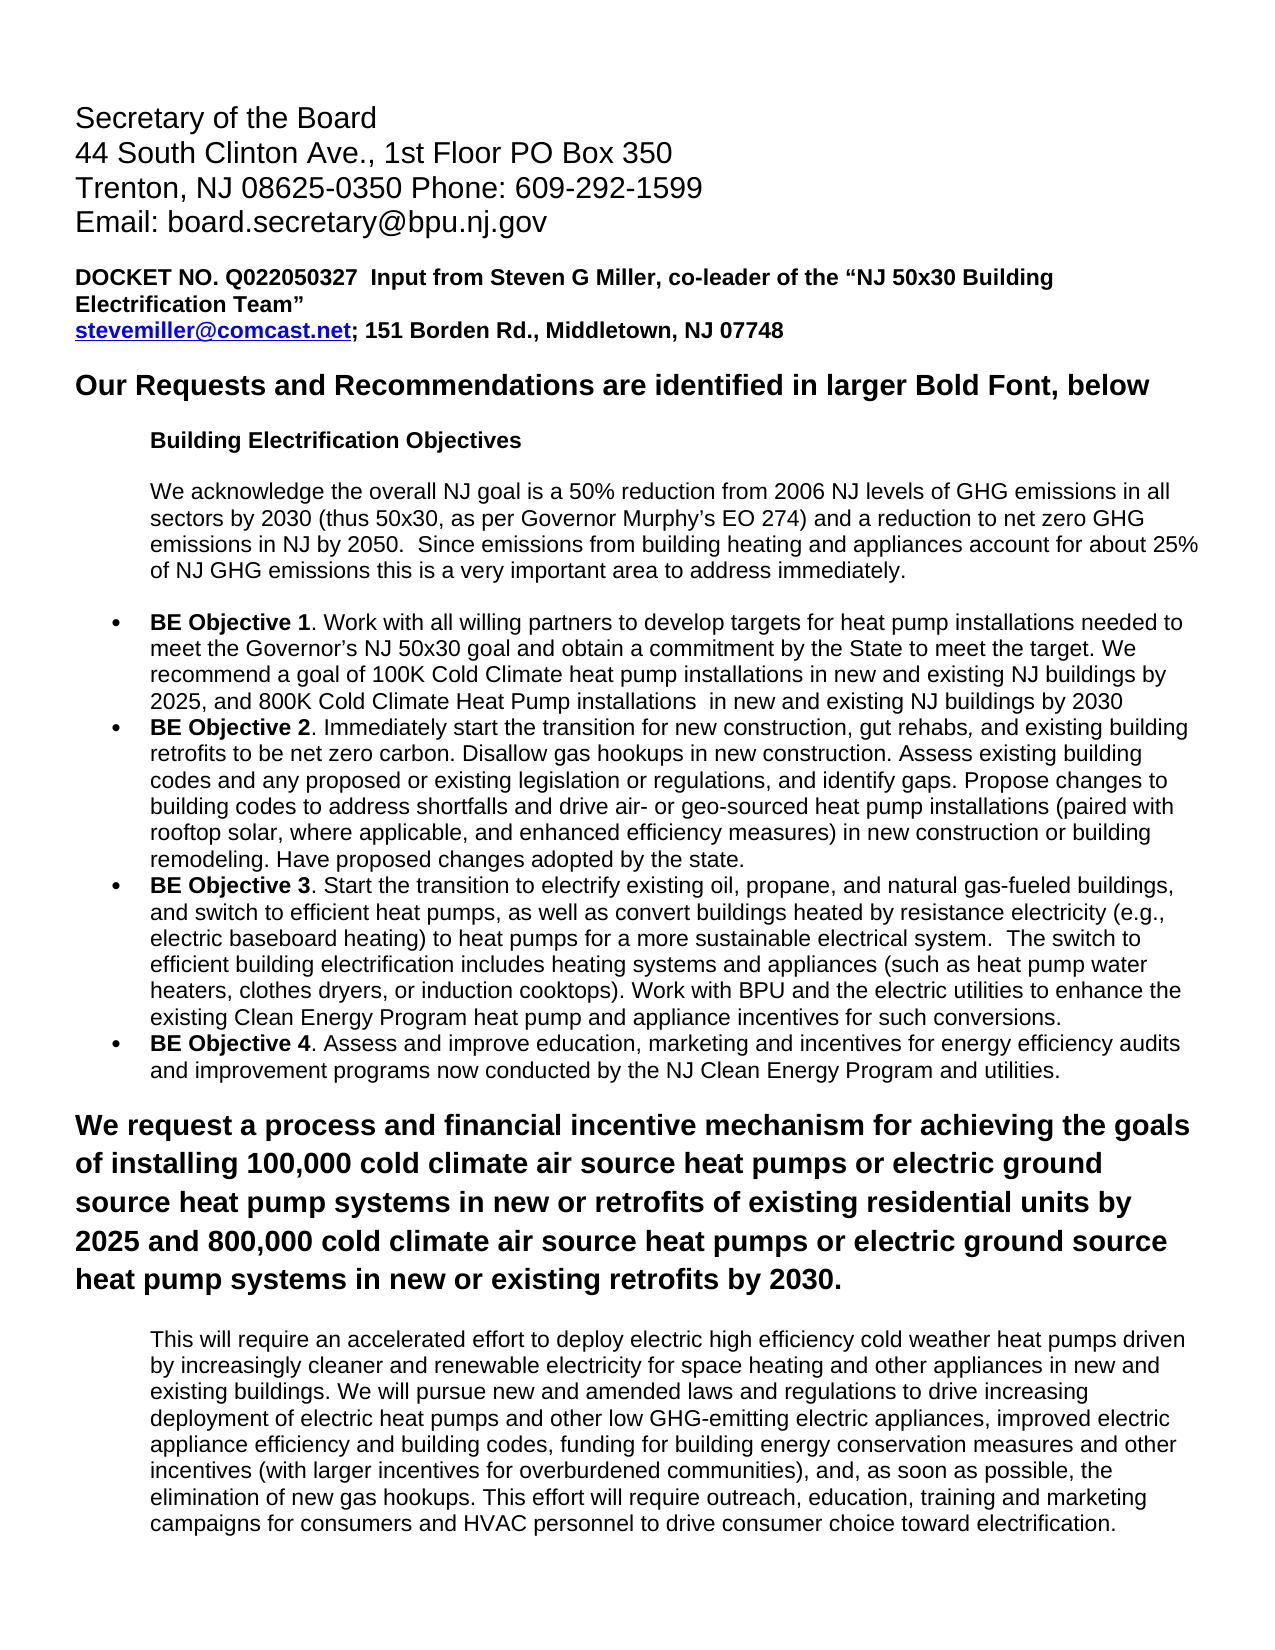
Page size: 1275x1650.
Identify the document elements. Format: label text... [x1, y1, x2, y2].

text Our Requests and Recommendations are identified in larger Bold Font, below [75, 368, 1200, 402]
text This will require an accelerated effort to deploy electric high efficiency cold weather heat pumps driven by increasingly cleaner and renewable electricity for space heating and other appliances in new and existing buildings. We will pursue new and amended laws and regulations to drive increasing deployment of electric heat pumps and other low GHG-emitting electric appliances, improved electric appliance efficiency and building codes, funding for building energy conservation measures and other incentives (with larger incentives for overburdened communities), and, as soon as possible, the elimination of new gas hookups. This effort will require outreach, education, training and marketing campaigns for consumers and HVAC personnel to drive consumer choice toward electrification. [150, 1326, 1200, 1536]
text Building Electrification Objectives [150, 427, 1200, 453]
text Secretary of the Board 44 South Clinton Ave., 1st Floor PO Box 350 Trenton, NJ 08625-0350 Phone: 609-292-1599 Email: board.secretary@bpu.nj.gov [75, 100, 1200, 239]
list BE Objective 1. Work with all willing partners to develop targets for heat pump installations needed to meet the Governor’s NJ 50x30 goal and obtain a commitment by the State to meet the target. We recommend a goal of 100K Cold Climate heat pump installations in new and existing NJ buildings by 2025, and 800K Cold Climate Heat Pump installations in new and existing NJ buildings by 2030 [112, 608, 1200, 714]
list BE Objective 3. Start the transition to electrify existing oil, propane, and natural gas-fueled buildings, and switch to efficient heat pumps, as well as convert buildings heated by resistance electricity (e.g., electric baseboard heating) to heat pumps for a more sustainable electrical system. The switch to efficient building electrification includes heating systems and appliances (such as heat pump water heaters, clothes dryers, or induction cooktops). Work with BPU and the electric utilities to enhance the existing Clean Energy Program heat pump and appliance incentives for such conversions. [112, 872, 1200, 1030]
text We acknowledge the overall NJ goal is a 50% reduction from 2006 NJ levels of GHG emissions in all sectors by 2030 (thus 50x30, as per Governor Murphy’s EO 274) and a reduction to net zero GHG emissions in NJ by 2050. Since emissions from building heating and appliances account for about 25% of NJ GHG emissions this is a very important area to address immediately. [150, 478, 1200, 583]
text We request a process and financial incentive mechanism for achieving the goals of installing 100,000 cold climate air source heat pumps or electric ground source heat pump systems in new or retrofits of existing residential units by 2025 and 800,000 cold climate air source heat pumps or electric ground source heat pump systems in new or existing retrofits by 2030. [75, 1108, 1200, 1296]
list BE Objective 4. Assess and improve education, marketing and incentives for energy efficiency audits and improvement programs now conducted by the NJ Clean Energy Program and utilities. [112, 1030, 1200, 1083]
list BE Objective 2. Immediately start the transition for new construction, gut rehabs, and existing building retrofits to be net zero carbon. Disallow gas hookups in new construction. Assess existing building codes and any proposed or existing legislation or regulations, and identify gaps. Propose changes to building codes to address shortfalls and drive air- or geo-sourced heat pump installations (paired with rooftop solar, where applicable, and enhanced efficiency measures) in new construction or building remodeling. Have proposed changes adopted by the state. [112, 714, 1200, 872]
text DOCKET NO. Q022050327 Input from Steven G Miller, co-leader of the “NJ 50x30 Building Electrification Team” stevemiller@comcast.net; 151 Borden Rd., Middletown, NJ 07748 [75, 264, 1200, 343]
